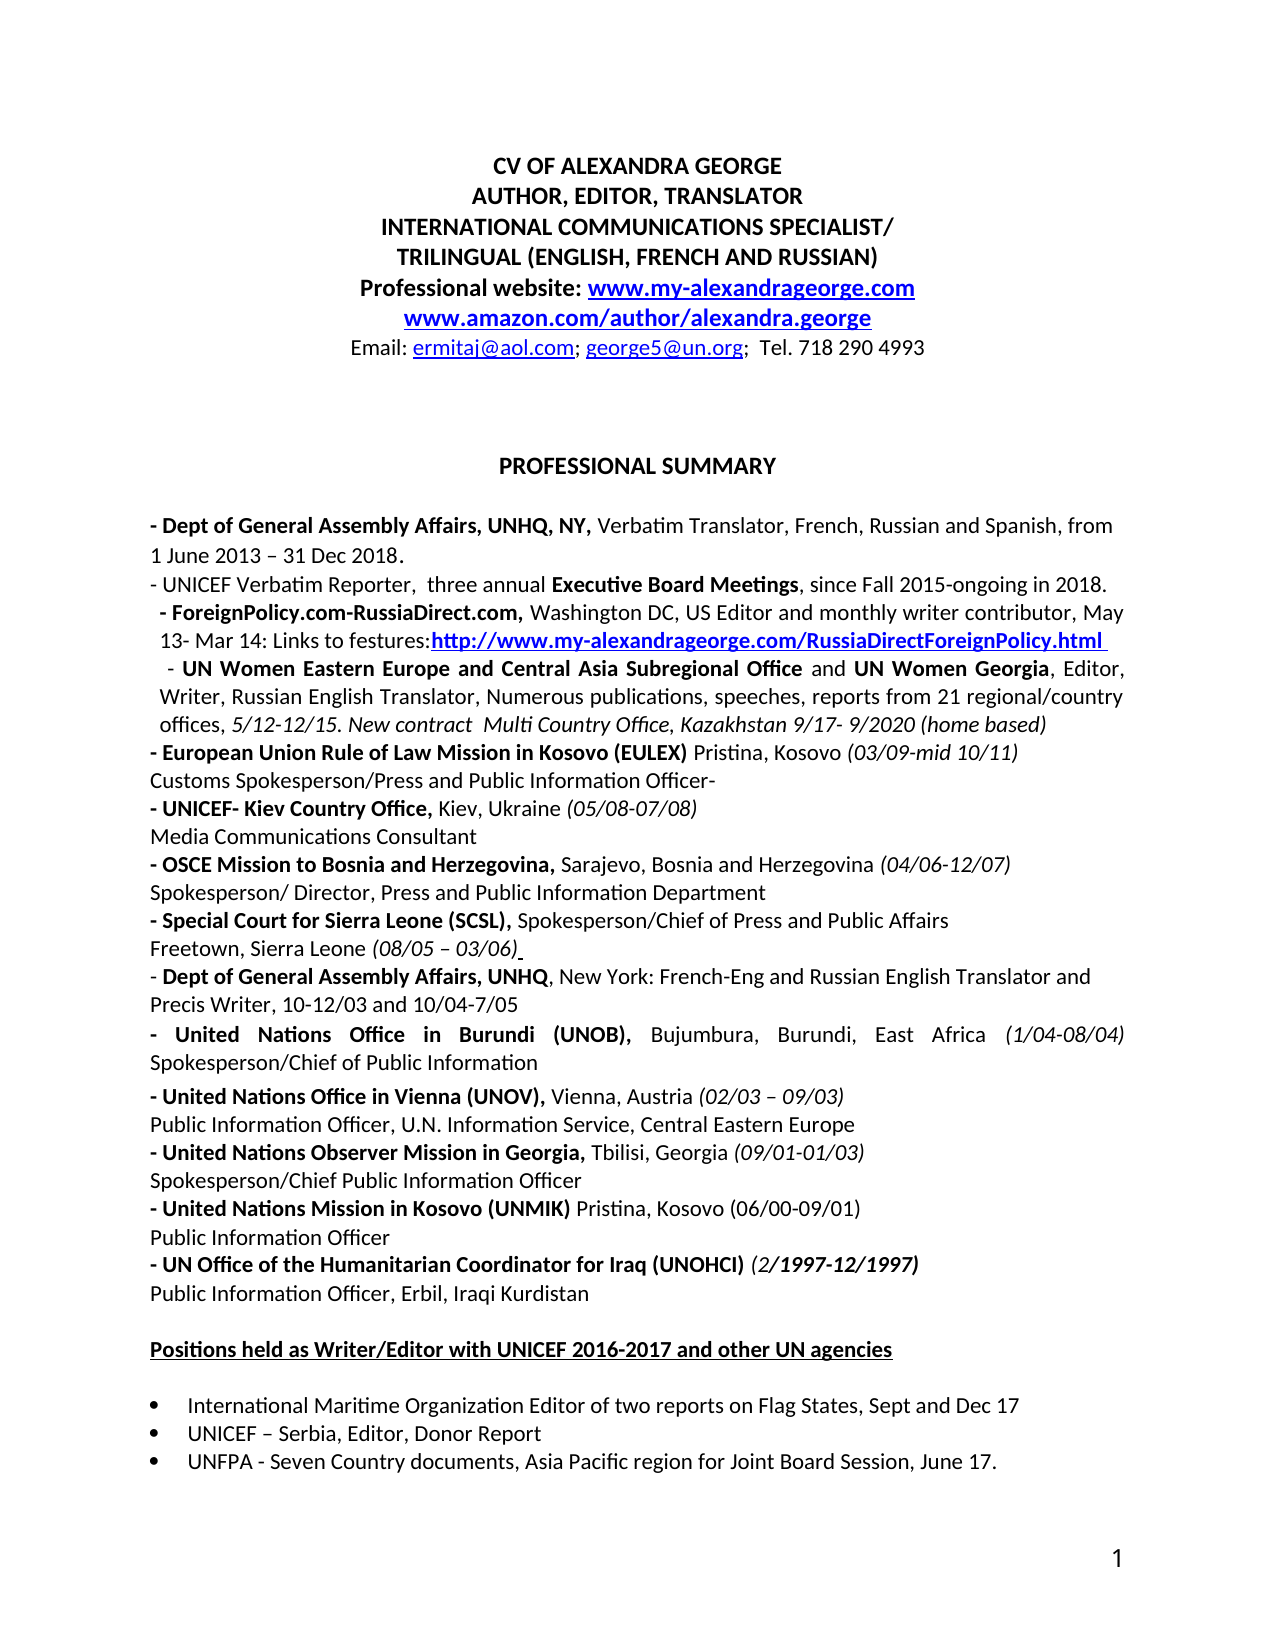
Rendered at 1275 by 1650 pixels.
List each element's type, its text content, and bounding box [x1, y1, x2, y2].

text - United Nations Office in Burundi (UNOB), Bujumbura, Burundi, East Africa (1/04-08/04) Spokesperson/Chief of Public Information [150, 1020, 1125, 1076]
text PROFESSIONAL SUMMARY [150, 450, 1125, 481]
list UNFPA - Seven Country documents, Asia Pacific region for Joint Board Session, June 17. [150, 1447, 1125, 1475]
text Email: ermitaj@aol.com; george5@un.org; Tel. 718 290 4993 [150, 333, 1125, 361]
text www.amazon.com/author/alexandra.george [150, 303, 1125, 333]
text - United Nations Mission in Kosovo (UNMIK) Pristina, Kosovo (06/00-09/01) [150, 1194, 1125, 1223]
list - UN Women Eastern Europe and Central Asia Subregional Office and UN Women Georgia, Editor, Writer, Russian English Translator, Numerous publications, speeches, reports from 21 regional/country offices, 5/12-12/15. New contract Multi Country Office, Kazakhstan 9/17- 9/2020 (home based) [159, 654, 1125, 738]
text Spokesperson/ Director, Press and Public Information Department [150, 878, 1125, 906]
text INTERNATIONAL COMMUNICATIONS SPECIALIST/ [150, 211, 1125, 242]
text - Dept of General Assembly Affairs, UNHQ, NY, Verbatim Translator, French, Russian and Spanish, from 1 June 2013 – 31 Dec 2018. [150, 511, 1125, 570]
text - European Union Rule of Law Mission in Kosovo (EULEX) Pristina, Kosovo (03/09-mid 10/11) [150, 738, 1125, 766]
text - United Nations Office in Vienna (UNOV), Vienna, Austria (02/03 – 09/03) [150, 1082, 1125, 1111]
text Public Information Officer, U.N. Information Service, Central Eastern Europe [150, 1111, 1125, 1138]
text Media Communications Consultant [150, 822, 1125, 850]
text TRILINGUAL (ENGLISH, FRENCH AND RUSSIAN) [150, 242, 1125, 272]
text Professional website: www.my-alexandrageorge.com [150, 272, 1125, 303]
text - Special Court for Sierra Leone (SCSL), Spokesperson/Chief of Press and Public Affairs [150, 906, 1125, 934]
text Freetown, Sierra Leone (08/05 – 03/06) [150, 934, 1125, 962]
text AUTHOR, EDITOR, TRANSLATOR [150, 181, 1125, 211]
text - United Nations Observer Mission in Georgia, Tbilisi, Georgia (09/01-01/03) [150, 1138, 1125, 1167]
text Public Information Officer [150, 1223, 1125, 1251]
text CV OF ALEXANDRA GEORGE [150, 150, 1125, 181]
text Spokesperson/Chief Public Information Officer [150, 1167, 1125, 1194]
text - UNICEF- Kiev Country Office, Kiev, Ukraine (05/08-07/08) [150, 794, 1125, 822]
text - Dept of General Assembly Affairs, UNHQ, New York: French-Eng and Russian English Translator and Precis Writer, 10-12/03 and 10/04-7/05 [150, 962, 1125, 1018]
text Public Information Officer, Erbil, Iraqi Kurdistan [150, 1279, 1125, 1307]
list UNICEF – Serbia, Editor, Donor Report [150, 1419, 1125, 1447]
text - UNICEF Verbatim Reporter, three annual Executive Board Meetings, since Fall 2015-ongoing in 2018. [150, 570, 1125, 598]
text Customs Spokesperson/Press and Public Information Officer- [150, 766, 1125, 794]
list - ForeignPolicy.com-RussiaDirect.com, Washington DC, US Editor and monthly writer contributor, May 13- Mar 14: Links to festures:http://www.my-alexandrageorge.com/RussiaDirectForeignPolicy.html [159, 598, 1125, 654]
text - OSCE Mission to Bosnia and Herzegovina, Sarajevo, Bosnia and Herzegovina (04/06-12/07) [150, 850, 1125, 878]
text - UN Office of the Humanitarian Coordinator for Iraq (UNOHCI) (2/1997-12/1997) [150, 1251, 1125, 1279]
text Positions held as Writer/Editor with UNICEF 2016-2017 and other UN agencies [150, 1335, 1125, 1363]
list International Maritime Organization Editor of two reports on Flag States, Sept and Dec 17 [150, 1391, 1125, 1419]
